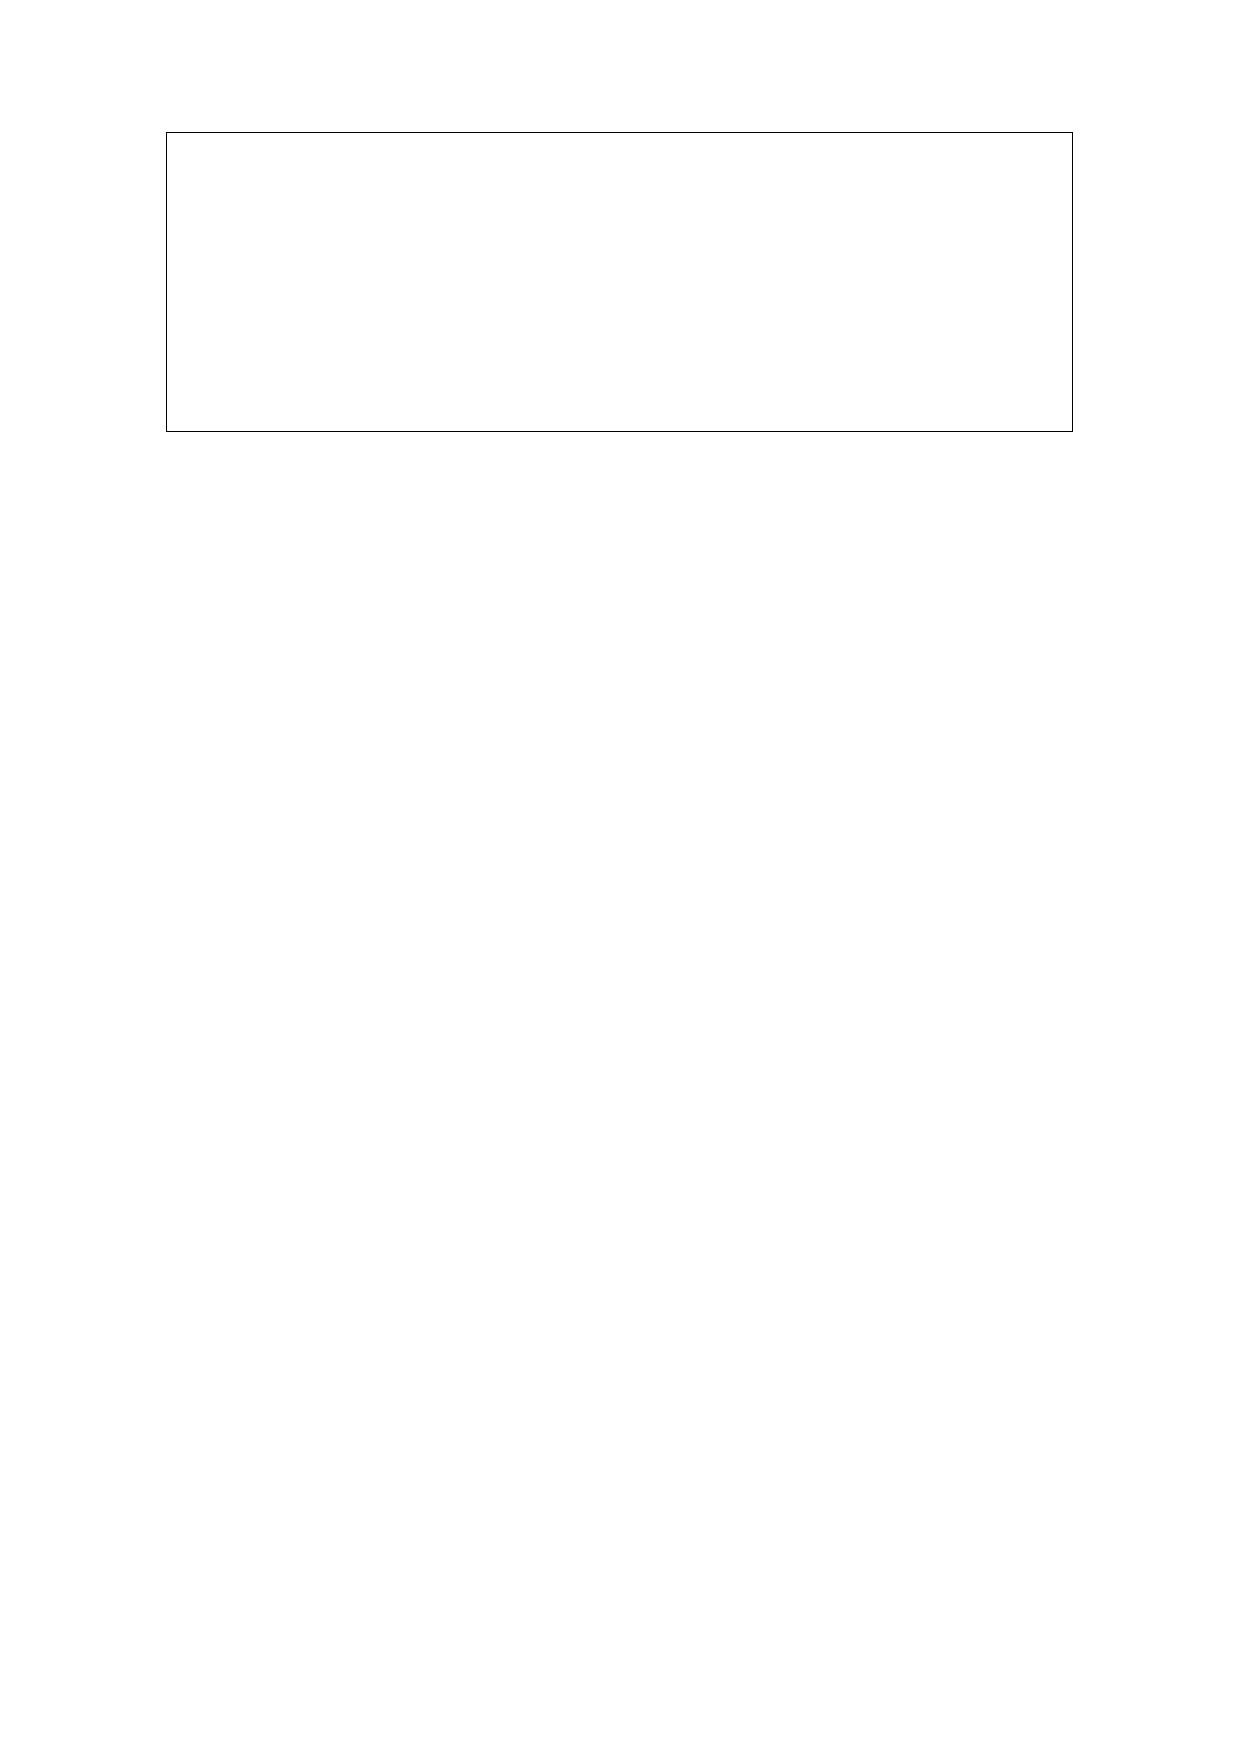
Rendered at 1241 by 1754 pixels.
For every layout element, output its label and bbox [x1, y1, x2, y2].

table_header [167, 133, 1072, 431]
